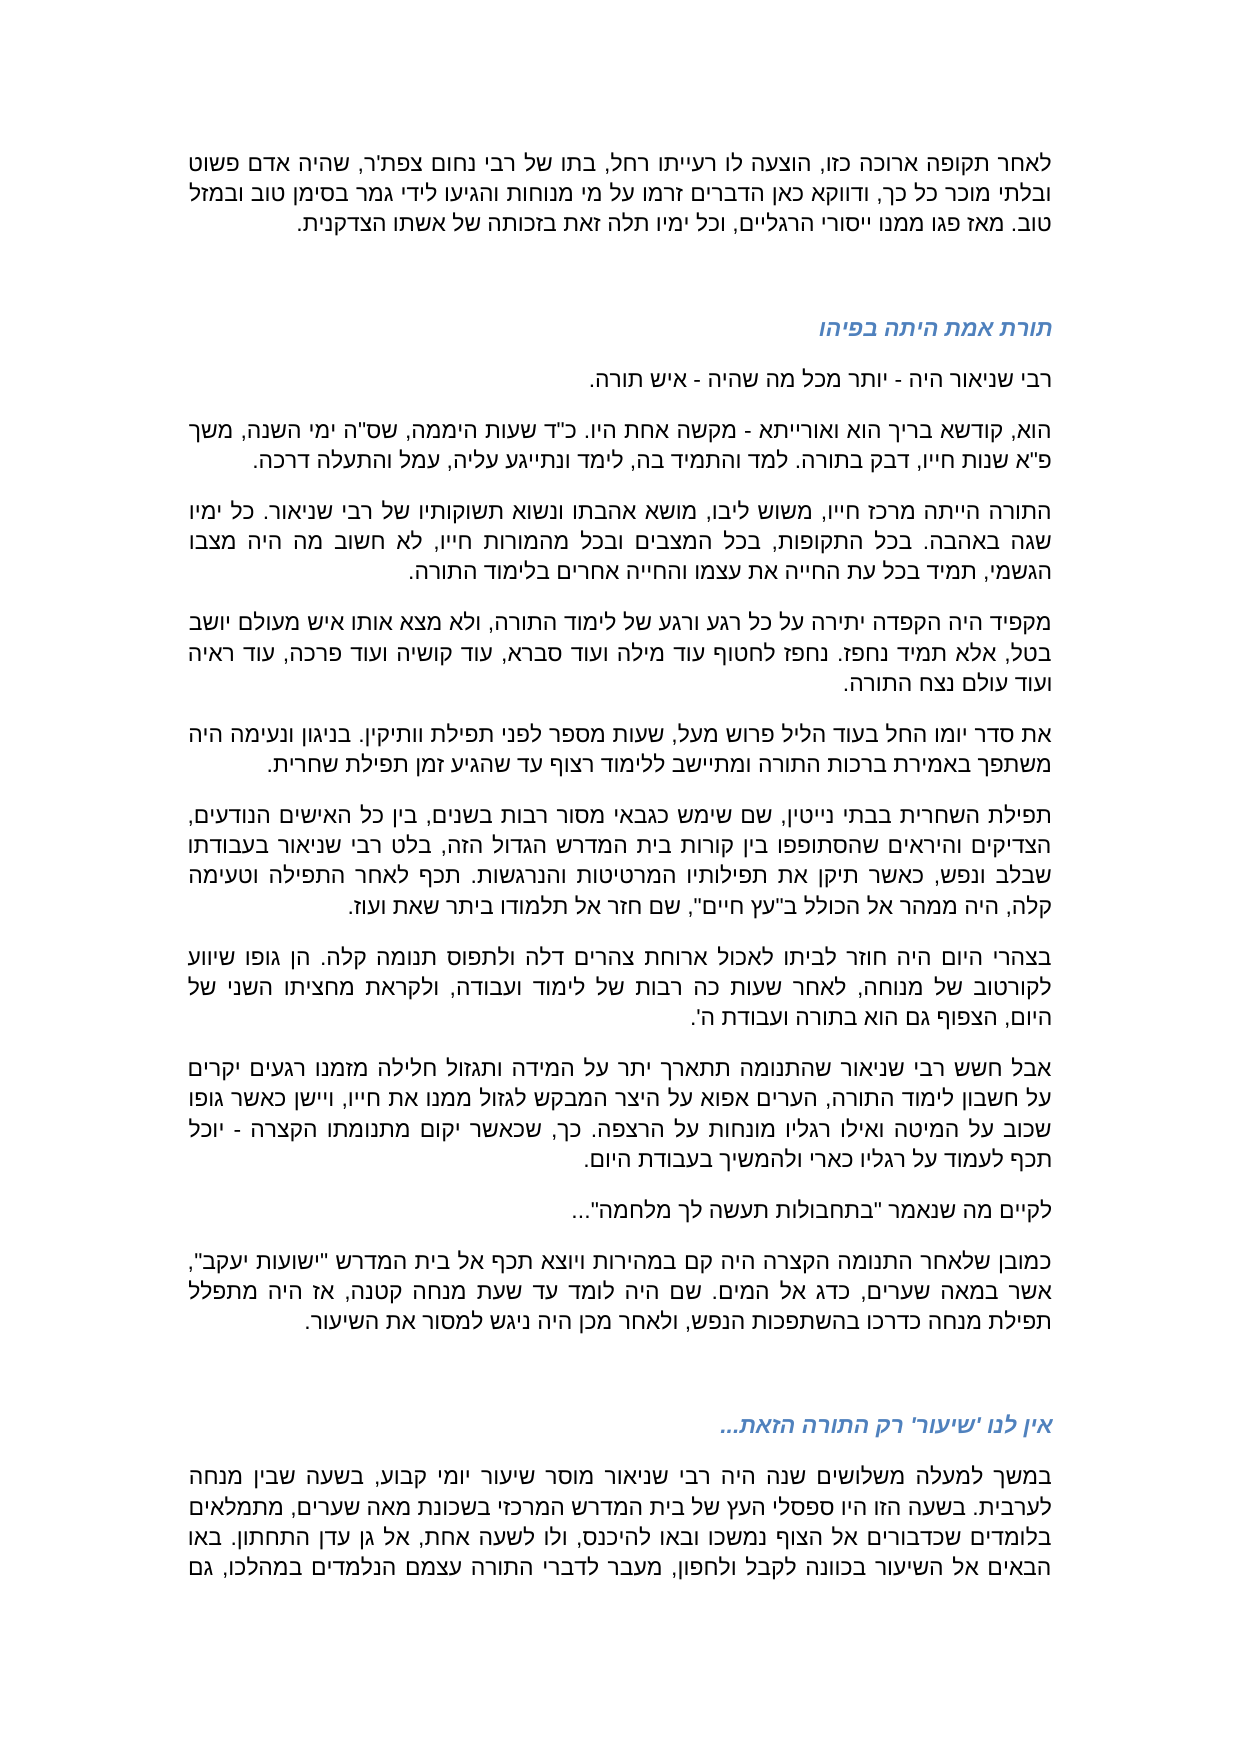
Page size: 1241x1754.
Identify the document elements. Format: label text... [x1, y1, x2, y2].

text אין לנו 'שיעור' רק התורה הזאת... [187, 1412, 1053, 1439]
text הוא, קודשא בריך הוא ואורייתא - מקשה אחת היו. כ"ד שעות היממה, שס"ה ימי השנה, משך פ"א שנות חייו, דבק בתורה. למד והתמיד בה, לימד ונתייגע עליה, עמל והתעלה דרכה. [187, 417, 1053, 473]
text תפילת השחרית בבתי נייטין, שם שימש כגבאי מסור רבות בשנים, בין כל האישים הנודעים, הצדיקים והיראים שהסתופפו בין קורות בית המדרש הגדול הזה, בלט רבי שניאור בעבודתו שבלב ונפש, כאשר תיקן את תפילותיו המרטיטות והנרגשות. תכף לאחר התפילה וטעימה קלה, היה ממהר אל הכולל ב"עץ חיים", שם חזר אל תלמודו ביתר שאת ועוז. [187, 802, 1053, 919]
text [187, 1463, 1053, 1580]
text את סדר יומו החל בעוד הליל פרוש מעל, שעות מספר לפני תפילת וותיקין. בניגון ונעימה היה משתפך באמירת ברכות התורה ומתיישב ללימוד רצוף עד שהגיע זמן תפילת שחרית. [187, 721, 1053, 777]
text מקפיד היה הקפדה יתירה על כל רגע ורגע של לימוד התורה, ולא מצא אותו איש מעולם יושב בטל, אלא תמיד נחפז. נחפז לחטוף עוד מילה ועוד סברא, עוד קושיה ועוד פרכה, עוד ראיה ועוד עולם נצח התורה. [187, 609, 1053, 696]
text לקיים מה שנאמר "בתחבולות תעשה לך מלחמה"... [187, 1197, 1053, 1223]
text רבי שניאור היה - יותר מכל מה שהיה - איש תורה. [187, 366, 1053, 392]
text אבל חשש רבי שניאור שהתנומה תתארך יתר על המידה ותגזול חלילה מזמנו רגעים יקרים על חשבון לימוד התורה, הערים אפוא על היצר המבקש לגזול ממנו את חייו, ויישן כאשר גופו שכוב על המיטה ואילו רגליו מונחות על הרצפה. כך, שכאשר יקום מתנומתו הקצרה - יוכל תכף לעמוד על רגליו כארי ולהמשיך בעבודת היום. [187, 1055, 1053, 1172]
text תורת אמת היתה בפיהו [187, 314, 1053, 341]
text בצהרי היום היה חוזר לביתו לאכול ארוחת צהרים דלה ולתפוס תנומה קלה. הן גופו שיווע לקורטוב של מנוחה, לאחר שעות כה רבות של לימוד ועבודה, ולקראת מחציתו השני של היום, הצפוף גם הוא בתורה ועבודת ה'. [187, 944, 1053, 1030]
text התורה הייתה מרכז חייו, משוש ליבו, מושא אהבתו ונשוא תשוקותיו של רבי שניאור. כל ימיו שגה באהבה. בכל התקופות, בכל המצבים ובכל מהמורות חייו, לא חשוב מה היה מצבו הגשמי, תמיד בכל עת החייה את עצמו והחייה אחרים בלימוד התורה. [187, 498, 1053, 584]
text כמובן שלאחר התנומה הקצרה היה קם במהירות ויוצא תכף אל בית המדרש "ישועות יעקב", אשר במאה שערים, כדג אל המים. שם היה לומד עד שעת מנחה קטנה, אז היה מתפלל תפילת מנחה כדרכו בהשתפכות הנפש, ולאחר מכן היה ניגש למסור את השיעור. [187, 1248, 1053, 1334]
text לאחר תקופה ארוכה כזו, הוצעה לו רעייתו רחל, בתו של רבי נחום צפת'ר, שהיה אדם פשוט ובלתי מוכר כל כך, ודווקא כאן הדברים זרמו על מי מנוחות והגיעו לידי גמר בסימן טוב ובמזל טוב. מאז פגו ממנו ייסורי הרגליים, וכל ימיו תלה זאת בזכותה של אשתו הצדקנית. [187, 150, 1053, 237]
